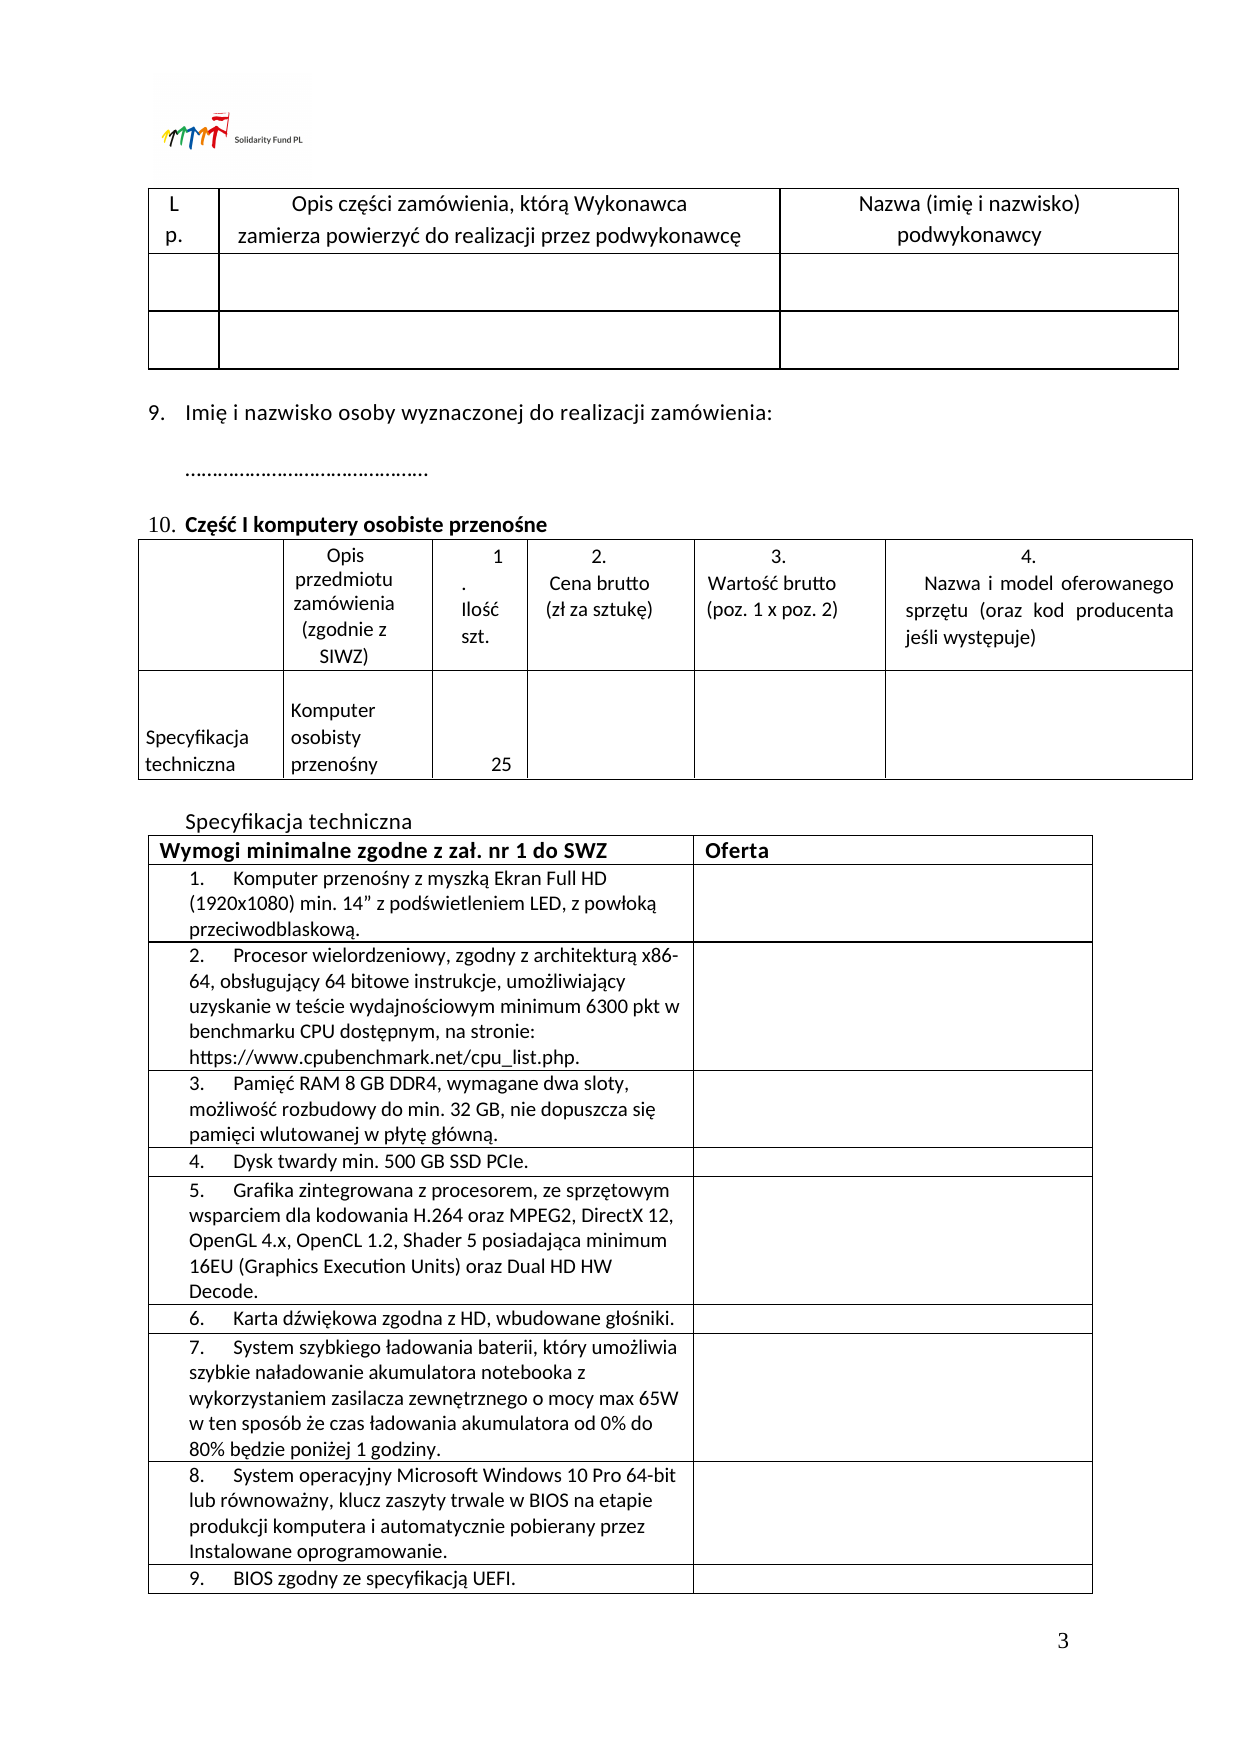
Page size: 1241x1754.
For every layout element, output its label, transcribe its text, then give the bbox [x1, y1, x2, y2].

table_cell 6. Karta dźwiękowa zgodna z HD, wbudowane głośniki. [149, 1305, 693, 1333]
table_header 3. Wartość brutto (poz. 1 x poz. 2) [695, 540, 885, 670]
list Imię i nazwisko osoby wyznaczonej do realizacji zamówienia: [148, 398, 1069, 426]
table_cell [886, 671, 1192, 778]
table_cell [528, 671, 694, 778]
table_cell Specyfikacja techniczna [139, 671, 283, 778]
table_cell 8. System operacyjny Microsoft Windows 10 Pro 64-bit lub równoważny, klucz zaszyty trwale w BIOS na etapie produkcji komputera i automatycznie pobierany przez Instalowane oprogramowanie. [149, 1462, 693, 1564]
table_cell Komputer osobisty przenośny [284, 671, 432, 778]
table_cell 5. Grafika zintegrowana z procesorem, ze sprzętowym wsparciem dla kodowania H.264 oraz MPEG2, DirectX 12, OpenGL 4.x, OpenCL 1.2, Shader 5 posiadająca minimum 16EU (Graphics Execution Units) oraz Dual HD HW Decode. [149, 1177, 693, 1304]
table_cell 7. System szybkiego ładowania baterii, który umożliwia szybkie naładowanie akumulatora notebooka z wykorzystaniem zasilacza zewnętrznego o mocy max 65W w ten sposób że czas ładowania akumulatora od 0% do 80% będzie poniżej 1 godziny. [149, 1334, 693, 1461]
table_cell [149, 254, 218, 310]
table_header 2. Cena brutto (zł za sztukę) [528, 540, 694, 670]
table_cell [694, 1334, 1092, 1461]
picture [152, 73, 312, 188]
table_cell 2. Procesor wielordzeniowy, zgodny z architekturą x86-64, obsługujący 64 bitowe instrukcje, umożliwiający uzyskanie w teście wydajnościowym minimum 6300 pkt w benchmarku CPU dostępnym, na stronie: https://www.cpubenchmark.net/cpu_list.php. [149, 943, 693, 1069]
table_cell [781, 254, 1178, 310]
table_header Nazwa (imię i nazwisko) podwykonawcy [781, 189, 1178, 253]
table_cell [149, 312, 218, 368]
table_cell [781, 312, 1178, 368]
table_cell [694, 1565, 1092, 1593]
table_header Lp. [149, 189, 218, 253]
table_cell [694, 1305, 1092, 1333]
table_cell [694, 865, 1092, 941]
table_cell [695, 671, 885, 778]
table_header [139, 540, 283, 670]
table_cell [694, 1177, 1092, 1304]
table_cell 3. Pamięć RAM 8 GB DDR4, wymagane dwa sloty, możliwość rozbudowy do min. 32 GB, nie dopuszcza się pamięci wlutowanej w płytę główną. [149, 1071, 693, 1147]
table_cell 4. Dysk twardy min. 500 GB SSD PCIe. [149, 1148, 693, 1176]
table_cell 1. Komputer przenośny z myszką Ekran Full HD (1920x1080) min. 14” z podświetleniem LED, z powłoką przeciwodblaskową. [149, 865, 693, 941]
table_header 4. Nazwa i model oferowanego sprzętu (oraz kod producenta jeśli występuje) [886, 540, 1192, 670]
table_header Opis przedmiotu zamówienia (zgodnie z SIWZ) [284, 540, 432, 670]
table_cell 25 [433, 671, 527, 778]
table_cell 9. BIOS zgodny ze specyfikacją UEFI. [149, 1565, 693, 1593]
list ……………………………………… [185, 454, 1069, 482]
table_cell [694, 1071, 1092, 1147]
table_header 1. Ilość szt. [433, 540, 527, 670]
list Specyfikacja techniczna [185, 807, 1069, 835]
table_cell [220, 312, 779, 368]
table_cell [694, 1148, 1092, 1176]
table_cell [694, 943, 1092, 1069]
table_header Wymogi minimalne zgodne z zał. nr 1 do SWZ [149, 836, 693, 864]
table_cell [220, 254, 779, 310]
table_header Opis części zamówienia, którą Wykonawca zamierza powierzyć do realizacji przez podwykonawcę [220, 189, 779, 253]
table_header Oferta [694, 836, 1092, 864]
table_cell [694, 1462, 1092, 1564]
list Część I komputery osobiste przenośne [148, 510, 1069, 538]
